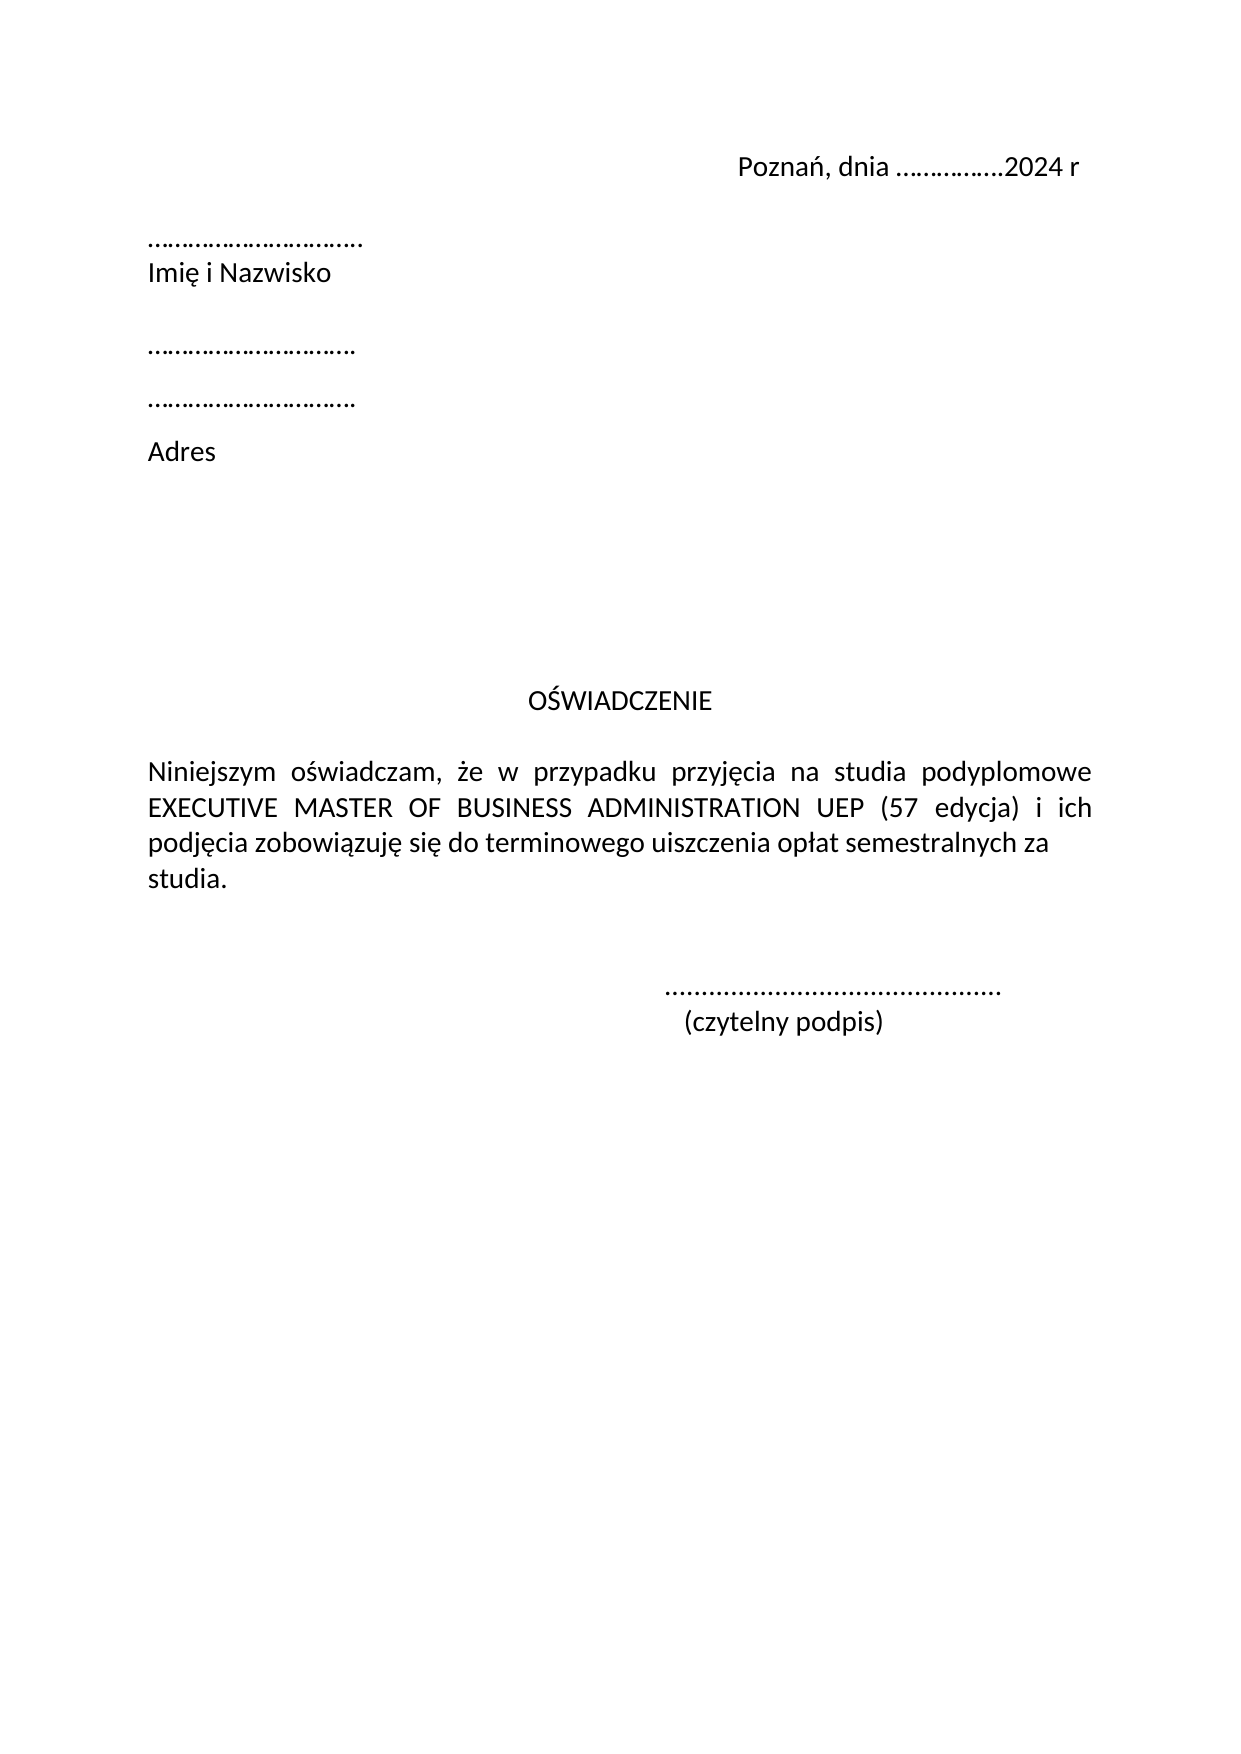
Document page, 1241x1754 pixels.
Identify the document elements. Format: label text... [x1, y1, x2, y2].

text OŚWIADCZENIE [148, 682, 1093, 718]
text Poznań, dnia …………….2024 r [148, 148, 1093, 183]
text .............................................. [148, 967, 1093, 1003]
text Imię i Nazwisko [148, 254, 1093, 290]
text …………………………. [148, 326, 1093, 361]
text studia. [148, 860, 1093, 896]
text …………………………. [148, 379, 1093, 415]
text Adres [148, 433, 1093, 468]
text (czytelny podpis) [148, 1003, 1093, 1038]
text ………………………….. [148, 219, 1093, 254]
text Niniejszym oświadczam, że w przypadku przyjęcia na studia podyplomowe EXECUTIVE MASTER OF BUSINESS ADMINISTRATION UEP (57 edycja) i ich podjęcia zobowiązuję się do terminowego uiszczenia opłat semestralnych za [148, 753, 1093, 860]
